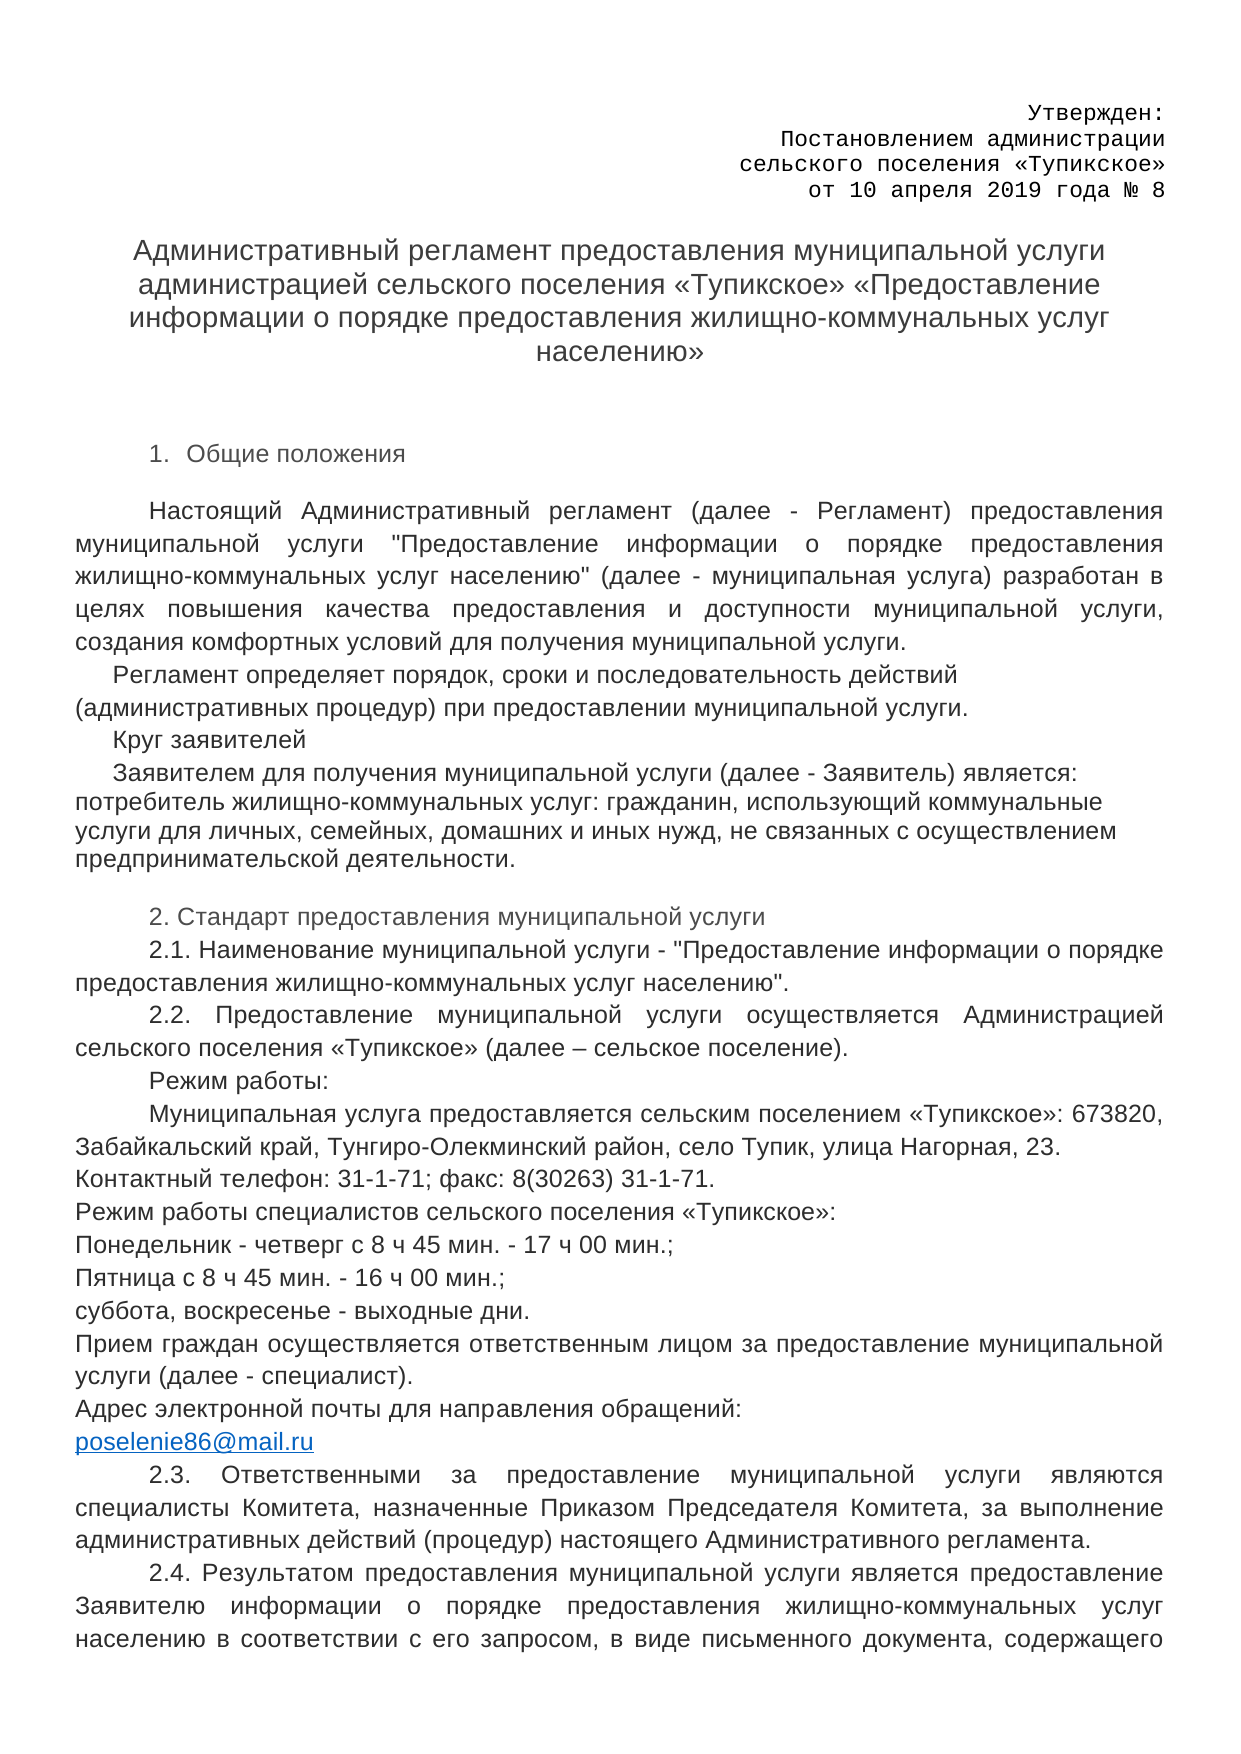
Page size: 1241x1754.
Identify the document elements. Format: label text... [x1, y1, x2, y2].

text Заявителем для получения муниципальной услуги (далее - Заявитель) является: [75, 754, 1165, 787]
text Административный регламент предоставления муниципальной услуги администрацией сельского поселения «Тупикское» «Предоставление информации о порядке предоставления жилищно-коммунальных услуг населению» [75, 233, 1165, 400]
text Понедельник - четверг с 8 ч 45 мин. - 17 ч 00 мин.; [75, 1226, 1165, 1259]
text Прием граждан осуществляется ответственным лицом за предоставление муниципальной услуги (далее - специалист). [75, 1324, 1165, 1390]
text 2.3. Ответственными за предоставление муниципальной услуги являются специалисты Комитета, назначенные Приказом Председателя Комитета, за выполнение административных действий (процедур) настоящего Административного регламента. [75, 1456, 1165, 1554]
text Пятница с 8 ч 45 мин. - 16 ч 00 мин.; [75, 1259, 1165, 1292]
text Утвержден: [75, 101, 1165, 127]
text Постановлением администрации [75, 127, 1165, 153]
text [75, 1554, 1165, 1653]
text Режим работы: [75, 1062, 1165, 1095]
text от 10 апреля 2019 года № 8 [75, 179, 1165, 205]
text 2.2. Предоставление муниципальной услуги осуществляется Администрацией сельского поселения «Тупикское» (далее – сельское поселение). [75, 996, 1165, 1062]
text Настоящий Административный регламент (далее - Регламент) предоставления муниципальной услуги "Предоставление информации о порядке предоставления жилищно-коммунальных услуг населению" (далее - муниципальная услуга) разработан в целях повышения качества предоставления и доступности муниципальной услуги, создания комфортных условий для получения муниципальной услуги. [75, 492, 1165, 656]
text сельского поселения «Тупикское» [75, 153, 1165, 179]
text 2.1. Наименование муниципальной услуги - "Предоставление информации о порядке предоставления жилищно-коммунальных услуг населению". [75, 931, 1165, 996]
text poselenie86@mail.ru [75, 1423, 1165, 1456]
text потребитель жилищно-коммунальных услуг: гражданин, использующий коммунальные услуги для личных, семейных, домашних и иных нужд, не связанных с осуществлением предпринимательской деятельности. [75, 787, 1165, 873]
text Регламент определяет порядок, сроки и последовательность действий (административных процедур) при предоставлении муниципальной услуги. [75, 656, 1165, 721]
list Общие положения [149, 439, 1165, 468]
text Режим работы специалистов сельского поселения «Тупикское»: [75, 1193, 1165, 1226]
text Адрес электронной почты для направления обращений: [75, 1390, 1165, 1423]
text 2. Стандарт предоставления муниципальной услуги [75, 902, 1165, 931]
text суббота, воскресенье - выходные дни. [75, 1292, 1165, 1324]
text Круг заявителей [75, 721, 1165, 754]
text Муниципальная услуга предоставляется сельским поселением «Тупикское»: 673820, Забайкальский край, Тунгиро-Олекминский район, село Тупик, улица Нагорная, 23. [75, 1095, 1165, 1160]
text Контактный телефон: 31-1-71; факс: 8(30263) 31-1-71. [75, 1160, 1165, 1193]
